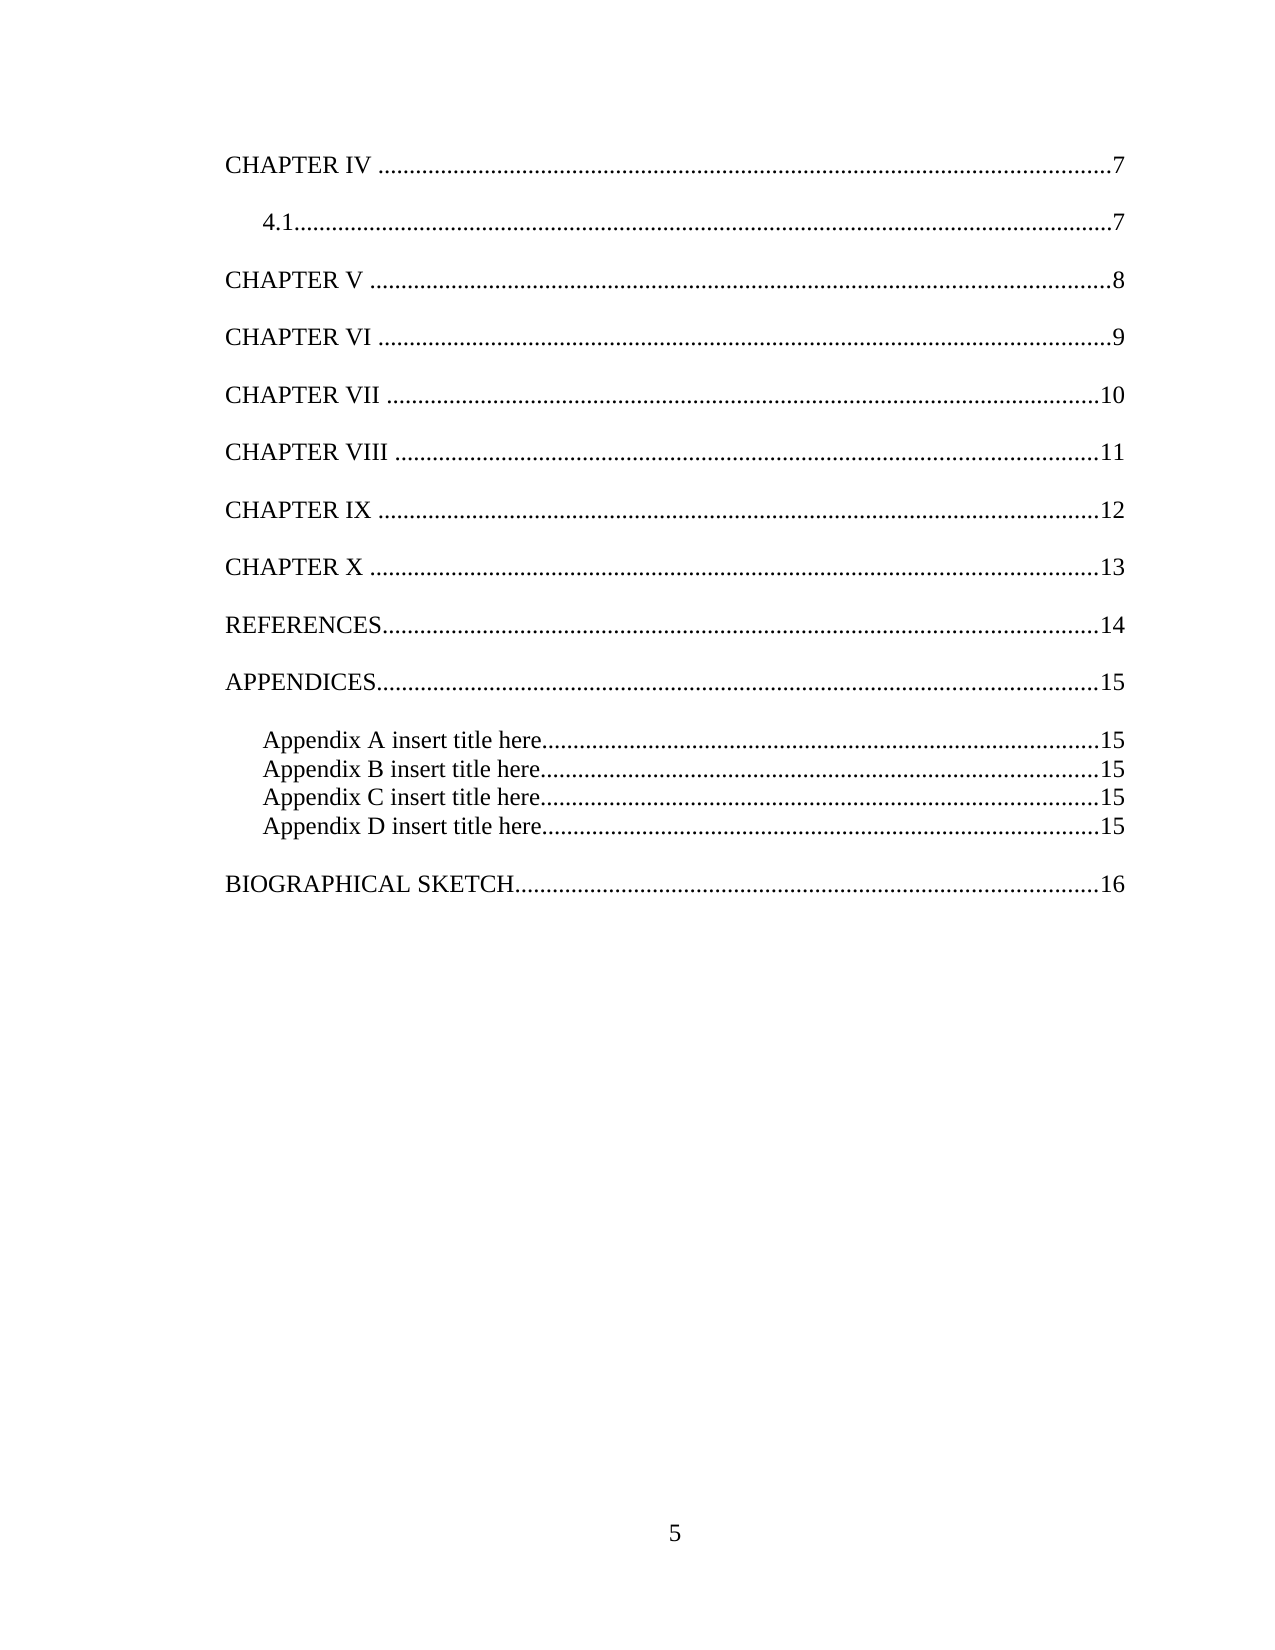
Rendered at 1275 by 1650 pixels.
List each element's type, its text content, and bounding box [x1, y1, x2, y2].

text CHAPTER IV 7 [225, 150, 1125, 179]
text REFERENCES 14 [225, 610, 1125, 639]
text Appendix A insert title here 15 [262, 725, 1125, 754]
text Appendix B insert title here 15 [262, 754, 1125, 782]
text BIOGRAPHICAL SKETCH 16 [225, 869, 1125, 897]
text CHAPTER VII 10 [225, 380, 1125, 409]
text CHAPTER VIII 11 [225, 437, 1125, 466]
text 4.1 7 [262, 207, 1125, 236]
text APPENDICES 15 [225, 667, 1125, 696]
text CHAPTER IX 12 [225, 495, 1125, 524]
text CHAPTER V 8 [225, 265, 1125, 294]
text CHAPTER VI 9 [225, 322, 1125, 351]
text Appendix C insert title here 15 [262, 782, 1125, 811]
text CHAPTER X 13 [225, 552, 1125, 581]
text Appendix D insert title here 15 [262, 811, 1125, 840]
